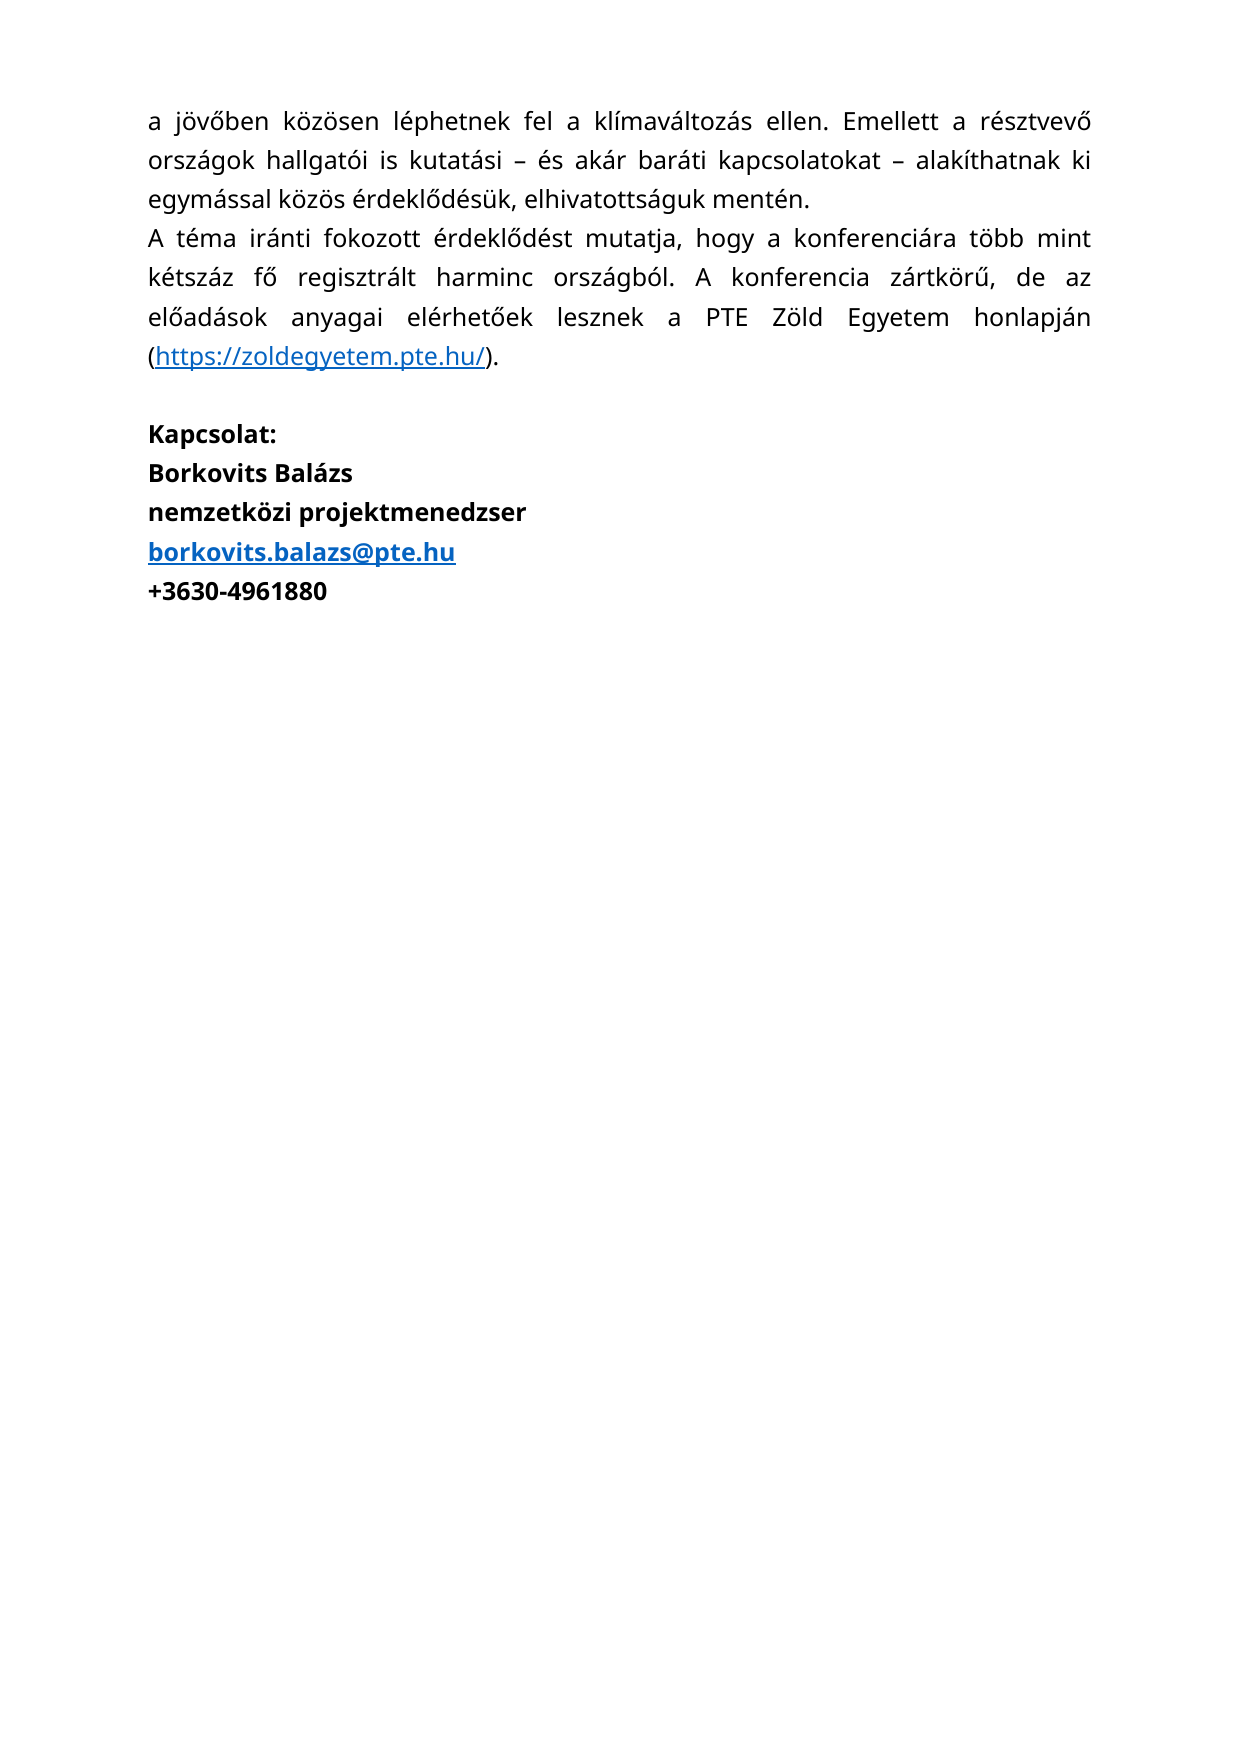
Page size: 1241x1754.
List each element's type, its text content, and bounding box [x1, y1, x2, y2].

text borkovits.balazs@pte.hu [148, 534, 1036, 568]
text A téma iránti fokozott érdeklődést mutatja, hogy a konferenciára több mint kétszáz fő regisztrált harminc országból. A konferencia zártkörű, de az előadások anyagai elérhetőek lesznek a PTE Zöld Egyetem honlapján (https://zoldegyetem.pte.hu/). [148, 221, 1093, 372]
text +3630-4961880 [148, 573, 1036, 607]
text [148, 103, 1093, 216]
text nemzetközi projektmenedzser [148, 495, 1036, 529]
text Borkovits Balázs [148, 456, 1036, 490]
text Kapcsolat: [148, 417, 1036, 451]
